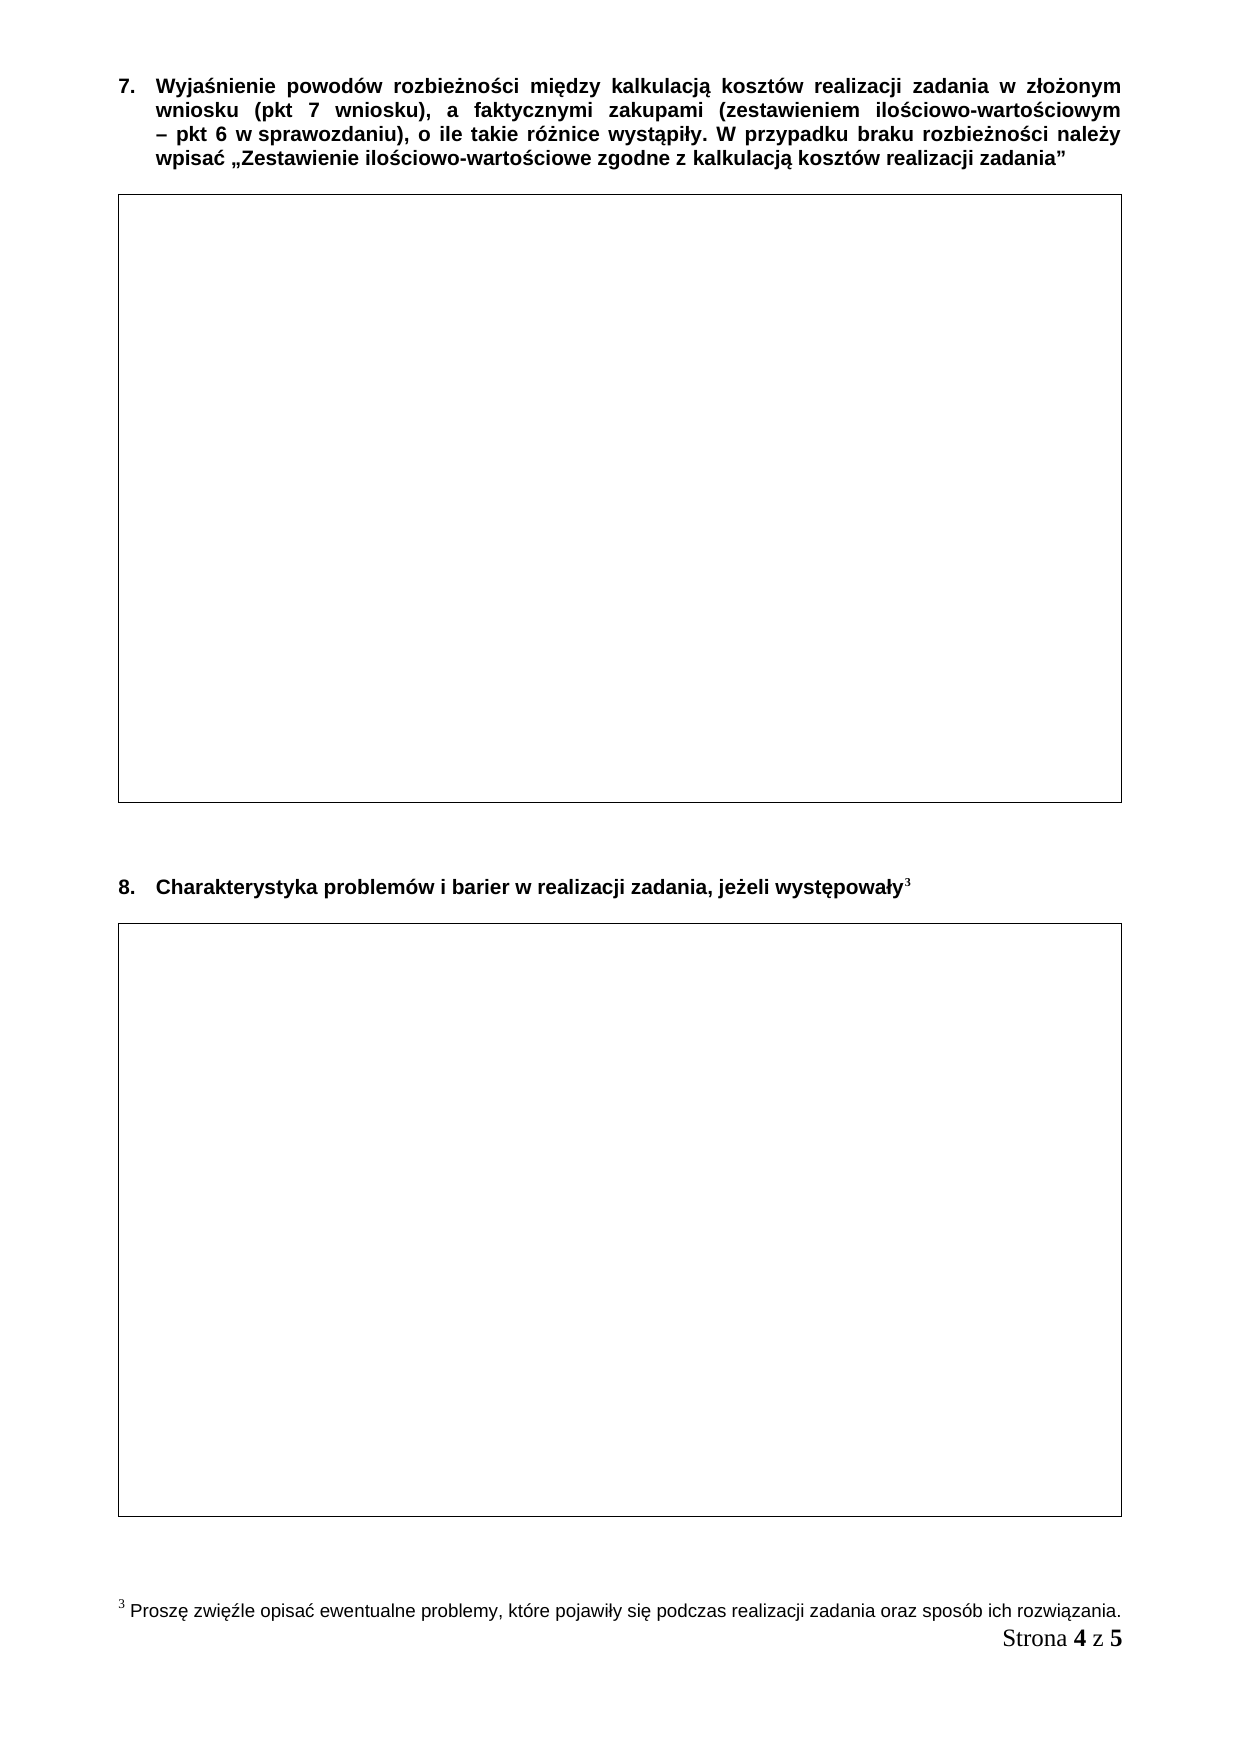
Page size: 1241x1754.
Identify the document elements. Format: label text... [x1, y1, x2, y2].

list Wyjaśnienie powodów rozbieżności między kalkulacją kosztów realizacji zadania w złożonym wniosku (pkt 7 wniosku), a faktycznymi zakupami (zestawieniem ilościowo-wartościowym – pkt 6 w sprawozdaniu), o ile takie różnice wystąpiły. W przypadku braku rozbieżności należy wpisać „Zestawienie ilościowo-wartościowe zgodne z kalkulacją kosztów realizacji zadania” [118, 74, 1122, 170]
list Charakterystyka problemów i barier w realizacji zadania, jeżeli występowały [118, 875, 1122, 899]
table_header [119, 195, 1121, 802]
table_header [119, 924, 1121, 1516]
